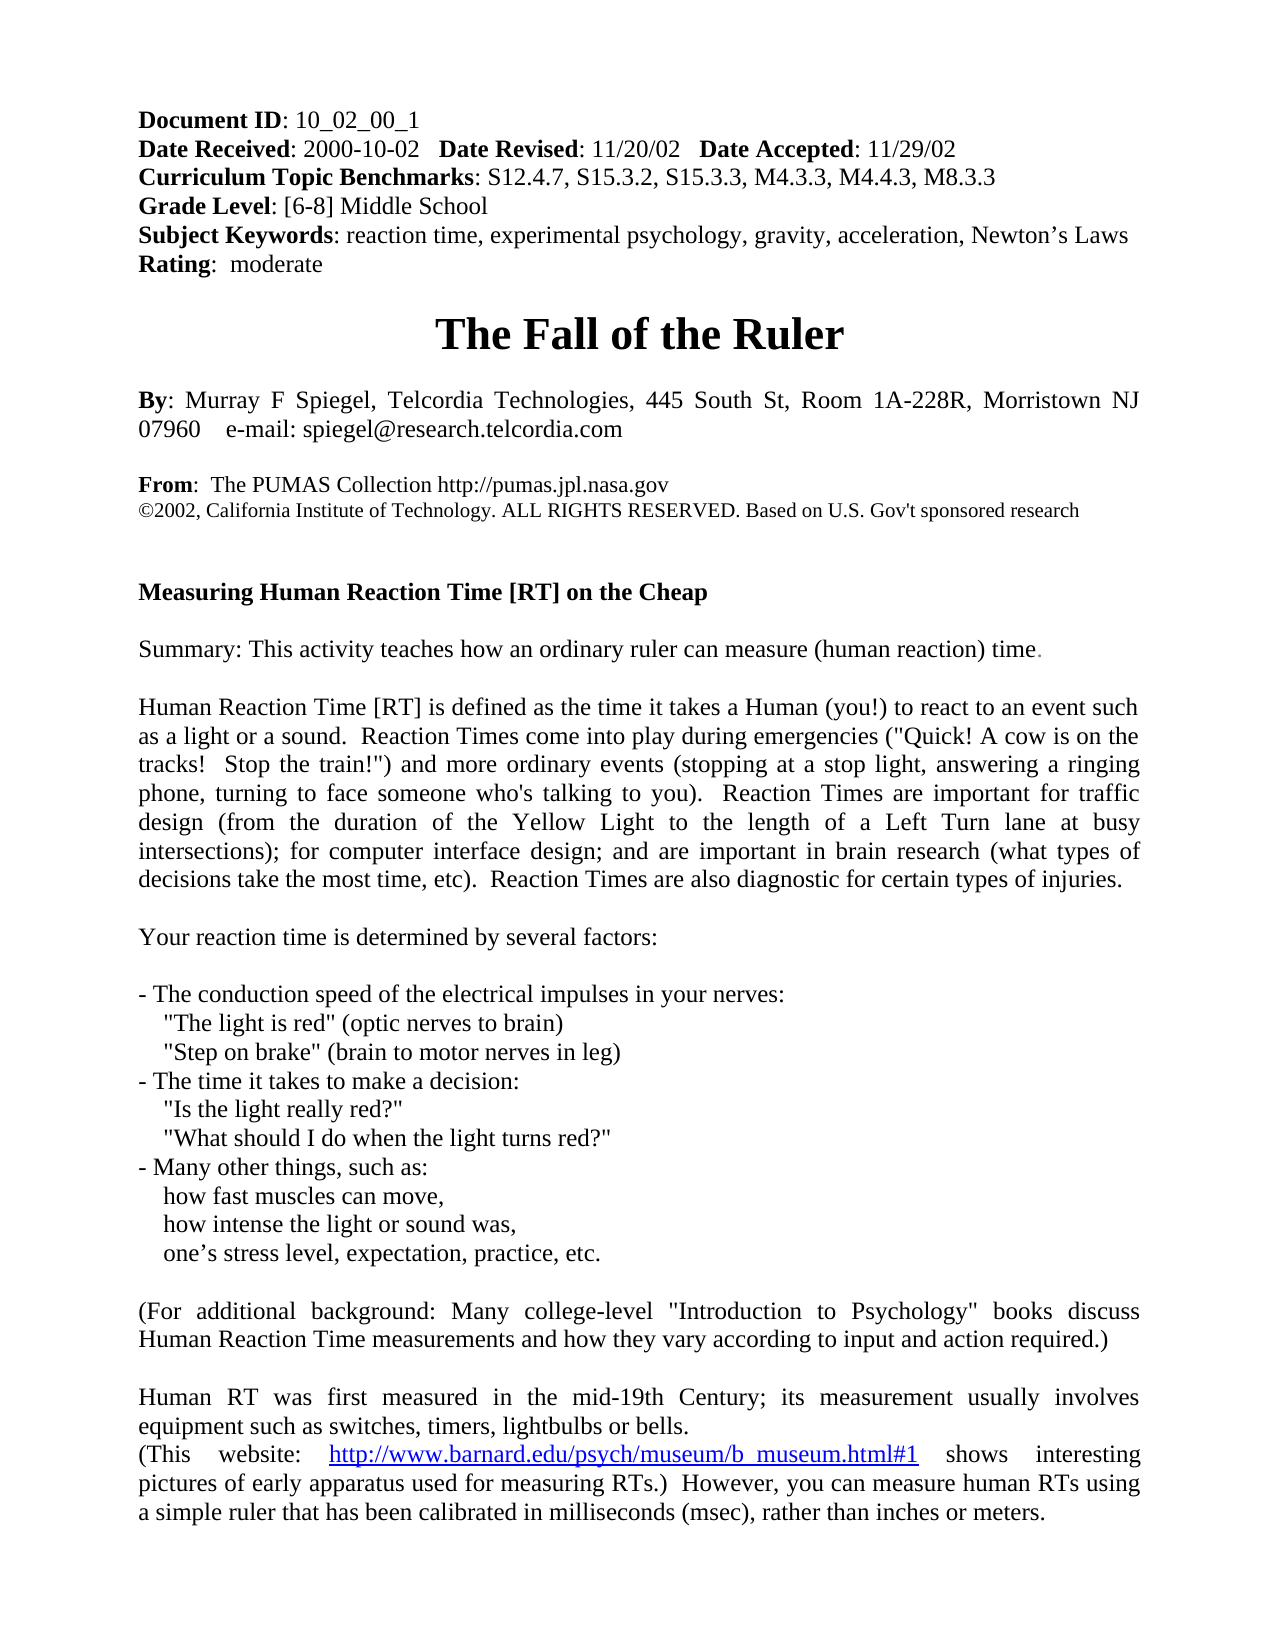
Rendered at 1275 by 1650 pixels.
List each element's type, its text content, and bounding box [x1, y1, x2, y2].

text "Is the light really red?" [138, 1094, 1141, 1123]
text Curriculum Topic Benchmarks: S12.4.7, S15.3.2, S15.3.3, M4.3.3, M4.4.3, M8.3.3 [138, 162, 1141, 191]
text how fast muscles can move, [138, 1181, 1141, 1209]
text Document ID: 10_02_00_1 [138, 105, 1141, 134]
text Grade Level: [6-8] Middle School [138, 191, 1141, 220]
text Human Reaction Time [RT] is defined as the time it takes a Human (you!) to react to an event such as a light or a sound. Reaction Times come into play during emergencies ("Quick! A cow is on the tracks! Stop the train!") and more ordinary events (stopping at a stop light, answering a ringing phone, turning to face someone who's talking to you). Reaction Times are important for traffic design (from the duration of the Yellow Light to the length of a Left Turn lane at busy intersections); for computer interface design; and are important in brain research (what types of decisions take the most time, etc). Reaction Times are also diagnostic for certain types of injuries. [138, 692, 1141, 893]
text Date Received: 2000-10-02 Date Revised: 11/20/02 Date Accepted: 11/29/02 [138, 134, 1141, 162]
text Rating: moderate [138, 249, 1141, 277]
text ©2002, California Institute of Technology. ALL RIGHTS RESERVED. Based on U.S. Gov't sponsored research [138, 498, 1141, 522]
text Human RT was first measured in the mid-19th Century; its measurement usually involves equipment such as switches, timers, lightbulbs or bells. [138, 1382, 1141, 1439]
text By: Murray F Spiegel, Telcordia Technologies, 445 South St, Room 1A-228R, Morristown NJ 07960 e-mail: spiegel@research.telcordia.com [138, 385, 1141, 443]
text (For additional background: Many college-level "Introduction to Psychology" books discuss Human Reaction Time measurements and how they vary according to input and action required.) [138, 1296, 1141, 1353]
text - The time it takes to make a decision: [138, 1066, 1141, 1094]
text - Many other things, such as: [138, 1152, 1141, 1181]
text "What should I do when the light turns red?" [138, 1123, 1141, 1152]
text (This website: http://www.barnard.edu/psych/museum/b_museum.html#1 shows interesting pictures of early apparatus used for measuring RTs.) However, you can measure human RTs using a simple ruler that has been calibrated in milliseconds (msec), rather than inches or meters. [138, 1439, 1141, 1526]
text Subject Keywords: reaction time, experimental psychology, gravity, acceleration, Newton’s Laws [138, 220, 1141, 249]
text From: The PUMAS Collection http://pumas.jpl.nasa.gov [138, 472, 1141, 498]
text Measuring Human Reaction Time [RT] on the Cheap [138, 577, 1141, 606]
text one’s stress level, expectation, practice, etc. [138, 1238, 1141, 1267]
text Summary: This activity teaches how an ordinary ruler can measure (human reaction) time. [138, 634, 1141, 663]
text "The light is red" (optic nerves to brain) [138, 1008, 1141, 1037]
text "Step on brake" (brain to motor nerves in leg) [138, 1037, 1141, 1066]
text Your reaction time is determined by several factors: [138, 922, 1141, 951]
text - The conduction speed of the electrical impulses in your nerves: [138, 979, 1141, 1008]
text how intense the light or sound was, [138, 1209, 1141, 1238]
subtitle The Fall of the Ruler [138, 306, 1141, 359]
